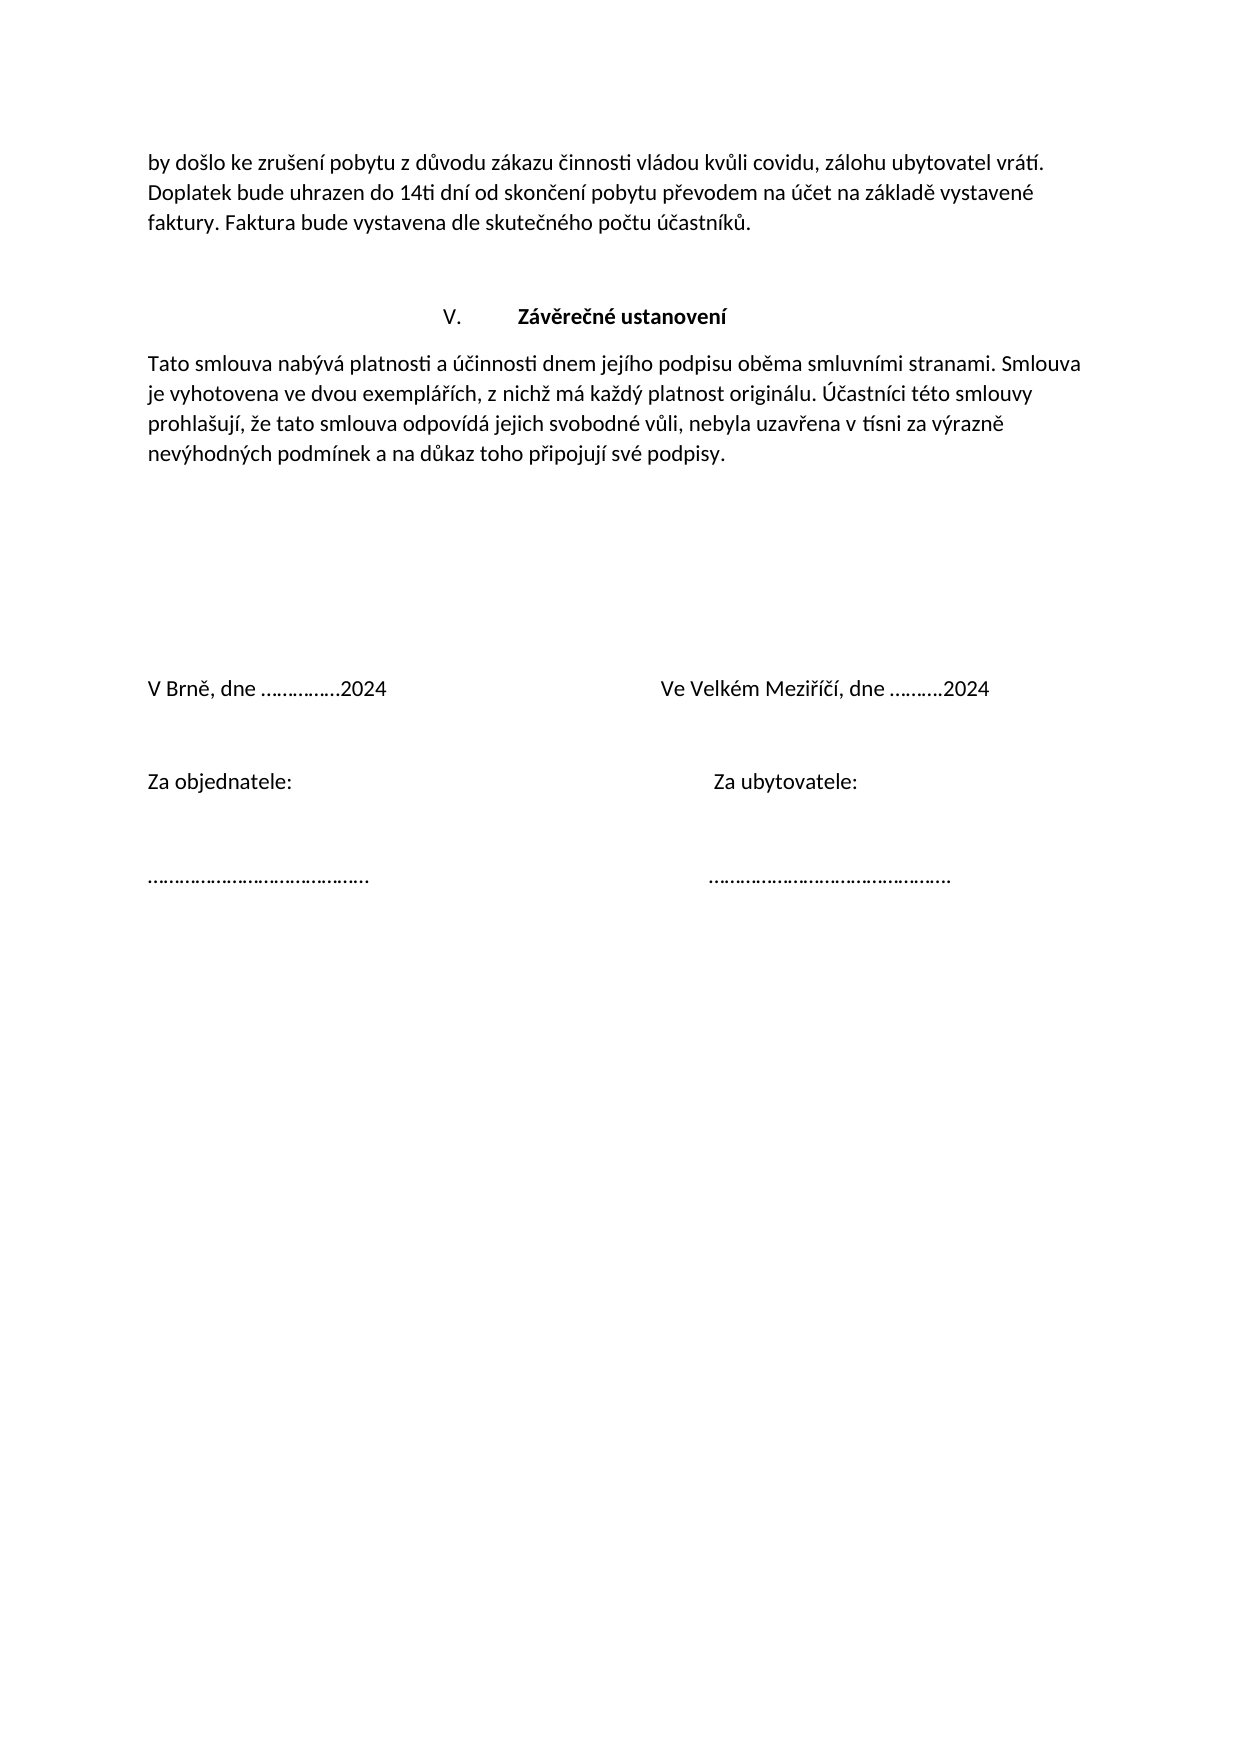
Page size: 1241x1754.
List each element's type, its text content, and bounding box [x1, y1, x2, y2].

text Tato smlouva nabývá platnosti a účinnosti dnem jejího podpisu oběma smluvními stranami. Smlouva je vyhotovena ve dvou exemplářích, z nichž má každý platnost originálu. Účastníci této smlouvy prohlašují, že tato smlouva odpovídá jejich svobodné vůli, nebyla uzavřena v tísni za výrazně nevýhodných podmínek a na důkaz toho připojují své podpisy. [148, 349, 1093, 467]
text …………………………………… ………………………………………. [148, 861, 1093, 889]
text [148, 148, 1093, 236]
text V Brně, dne ……………2024 Ve Velkém Meziříčí, dne ……….2024 [148, 674, 1093, 702]
text Za objednatele: Za ubytovatele: [148, 767, 1093, 795]
list Závěrečné ustanovení [443, 302, 1093, 330]
